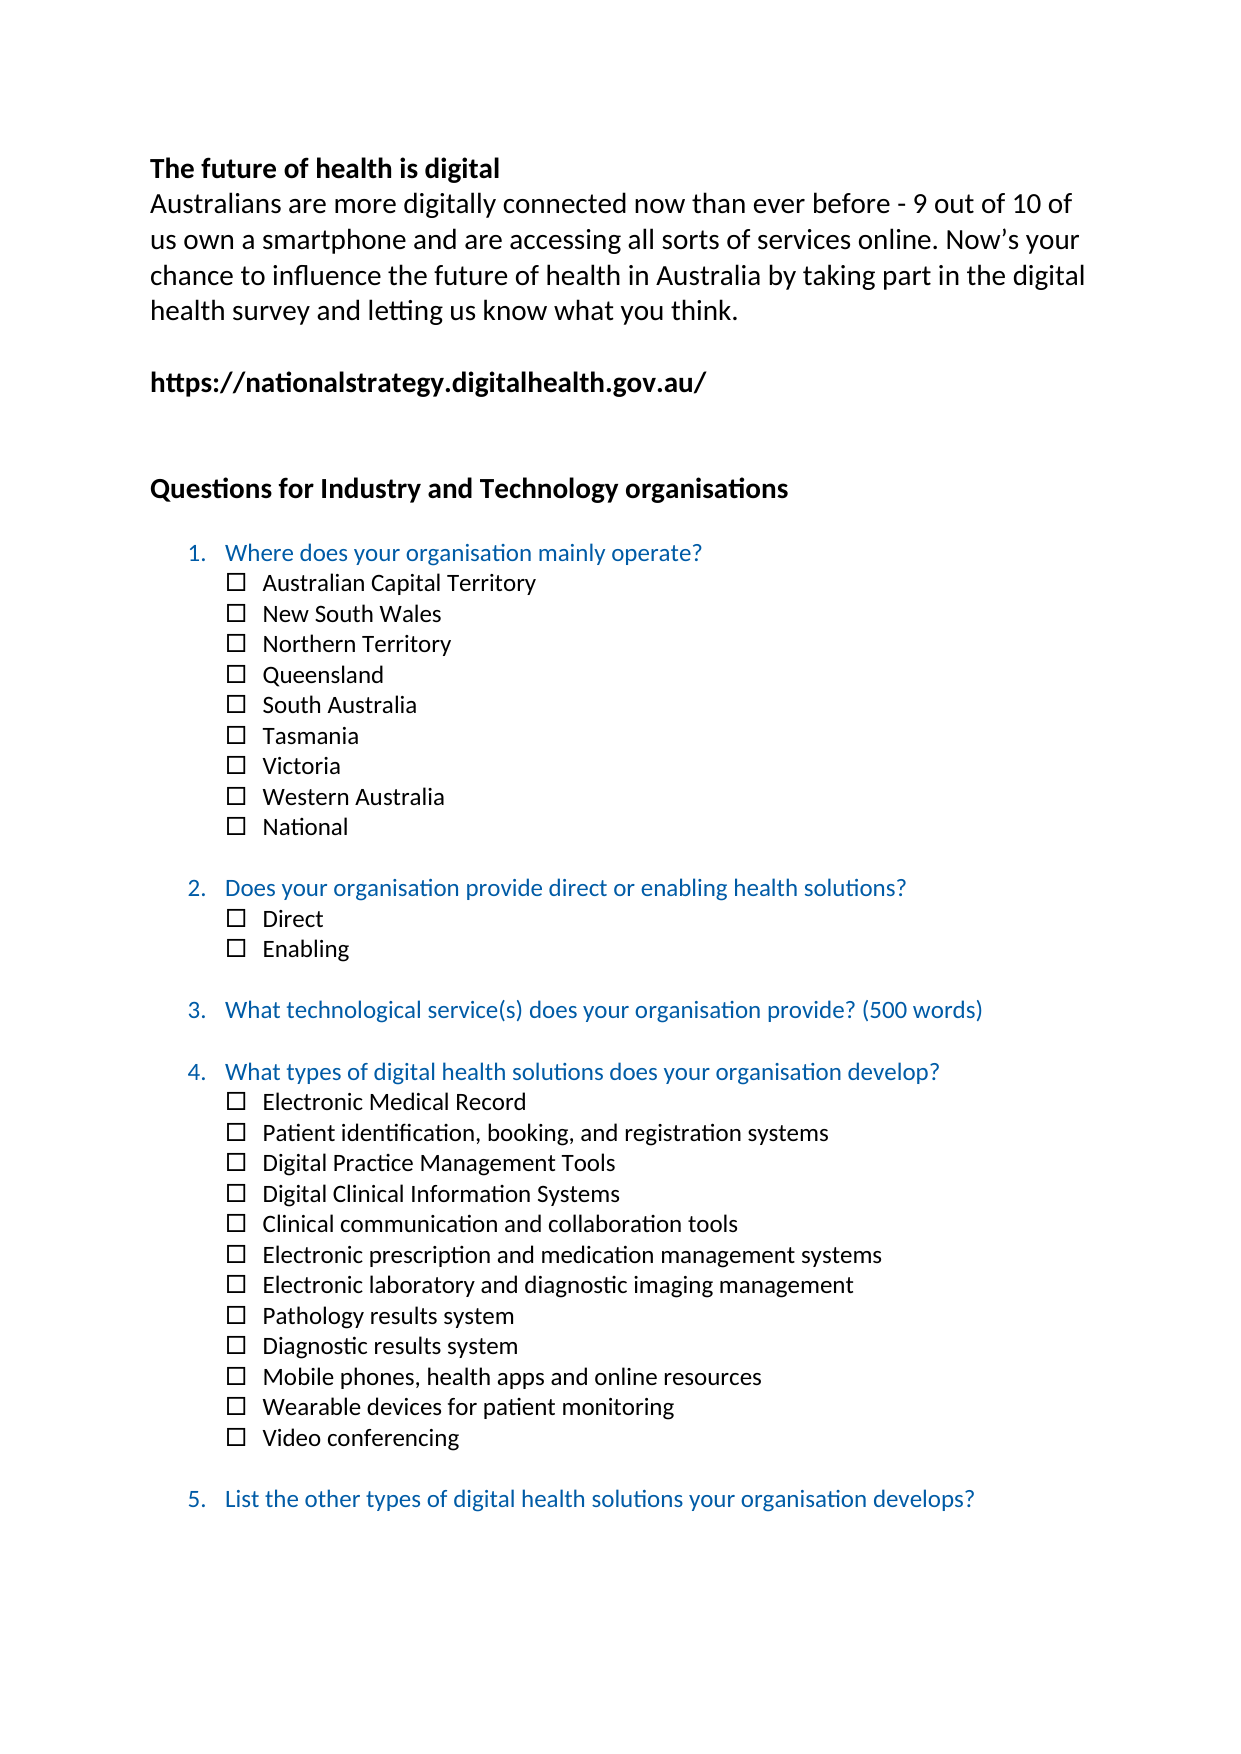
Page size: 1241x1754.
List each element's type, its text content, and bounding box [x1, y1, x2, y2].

list Where does your organisation mainly operate? [187, 537, 1090, 567]
list Does your organisation provide direct or enabling health solutions? [187, 872, 1090, 903]
list Enabling [225, 933, 1090, 964]
list Digital Practice Management Tools [225, 1147, 1090, 1178]
list Victoria [225, 750, 1090, 781]
list National [225, 811, 1090, 842]
list Pathology results system [225, 1300, 1090, 1330]
list Clinical communication and collaboration tools [225, 1208, 1090, 1239]
list List the other types of digital health solutions your organisation develops? [187, 1483, 1090, 1513]
list Digital Clinical Information Systems [225, 1178, 1090, 1208]
list Australian Capital Territory [225, 567, 1090, 598]
list Tasmania [225, 720, 1090, 750]
list Electronic Medical Record [225, 1086, 1090, 1117]
list What types of digital health solutions does your organisation develop? [187, 1056, 1090, 1086]
list Diagnostic results system [225, 1330, 1090, 1361]
list Queensland [225, 659, 1090, 689]
list Electronic laboratory and diagnostic imaging management [225, 1269, 1090, 1300]
text https://nationalstrategy.digitalhealth.gov.au/ [150, 364, 1090, 399]
list Electronic prescription and medication management systems [225, 1239, 1090, 1269]
list South Australia [225, 689, 1090, 720]
list Video conferencing [225, 1422, 1090, 1452]
text The future of health is digital [150, 150, 1090, 186]
list Patient identification, booking, and registration systems [225, 1117, 1090, 1147]
text Questions for Industry and Technology organisations [150, 471, 1090, 506]
list Western Australia [225, 781, 1090, 811]
list Mobile phones, health apps and online resources [225, 1361, 1090, 1391]
list Wearable devices for patient monitoring [225, 1391, 1090, 1422]
list Direct [225, 903, 1090, 933]
list New South Wales [225, 598, 1090, 628]
list What technological service(s) does your organisation provide? (500 words) [187, 994, 1090, 1025]
list Northern Territory [225, 628, 1090, 659]
text Australians are more digitally connected now than ever before - 9 out of 10 of us own a smartphone and are accessing all sorts of services online. Now’s your chance to influence the future of health in Australia by taking part in the digital health survey and letting us know what you think. [150, 186, 1090, 328]
